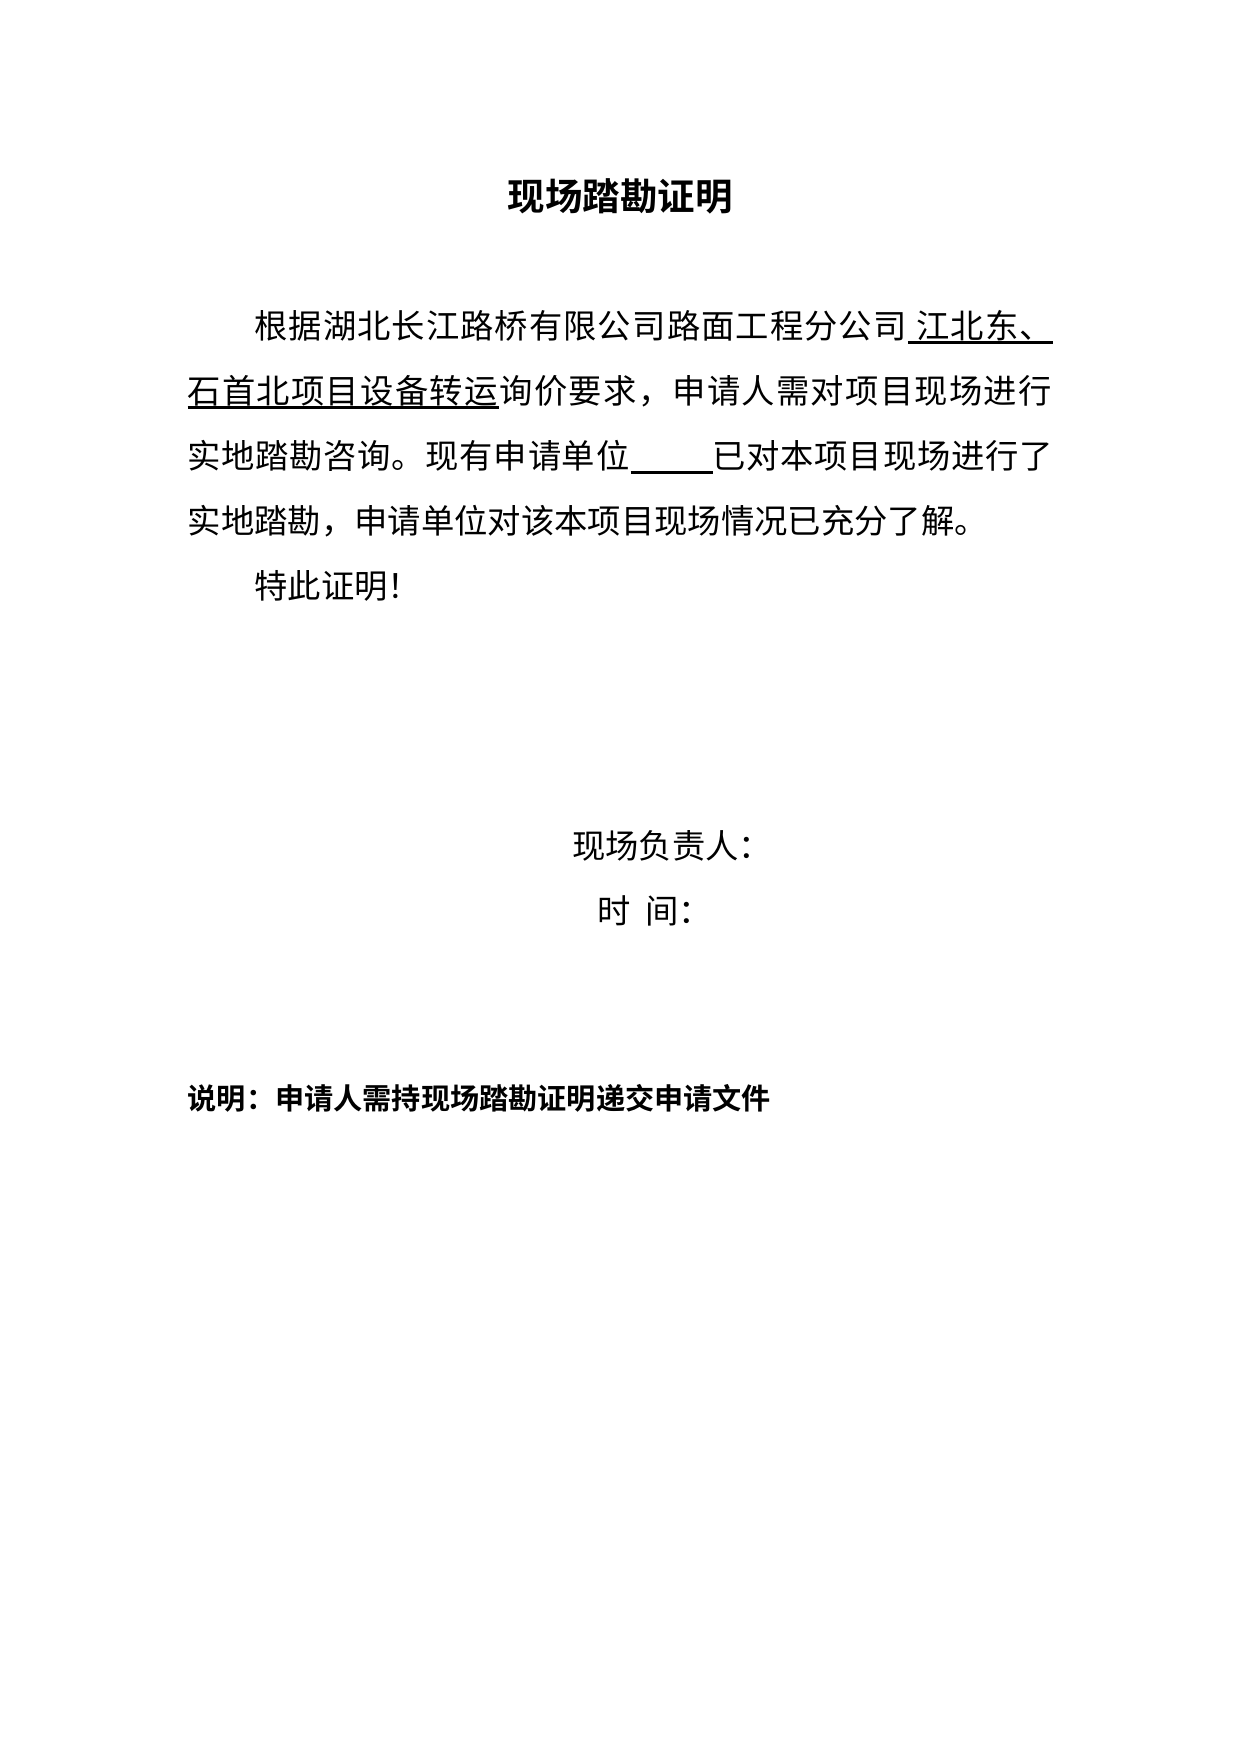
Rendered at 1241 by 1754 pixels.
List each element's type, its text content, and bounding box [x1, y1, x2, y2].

text 说明：申请人需持现场踏勘证明递交申请文件 [187, 1064, 1053, 1129]
text 特此证明！ [187, 552, 1053, 617]
text 现场踏勘证明 [187, 162, 1053, 227]
text 时 间： [187, 877, 1053, 942]
text 根据湖北长江路桥有限公司路面工程分公司 江北东、石首北项目设备转运询价要求，申请人需对项目现场进行实地踏勘咨询。现有申请单位 已对本项目现场进行了实地踏勘，申请单位对该本项目现场情况已充分了解。 [187, 292, 1053, 552]
text 现场负责人： [187, 812, 1053, 877]
